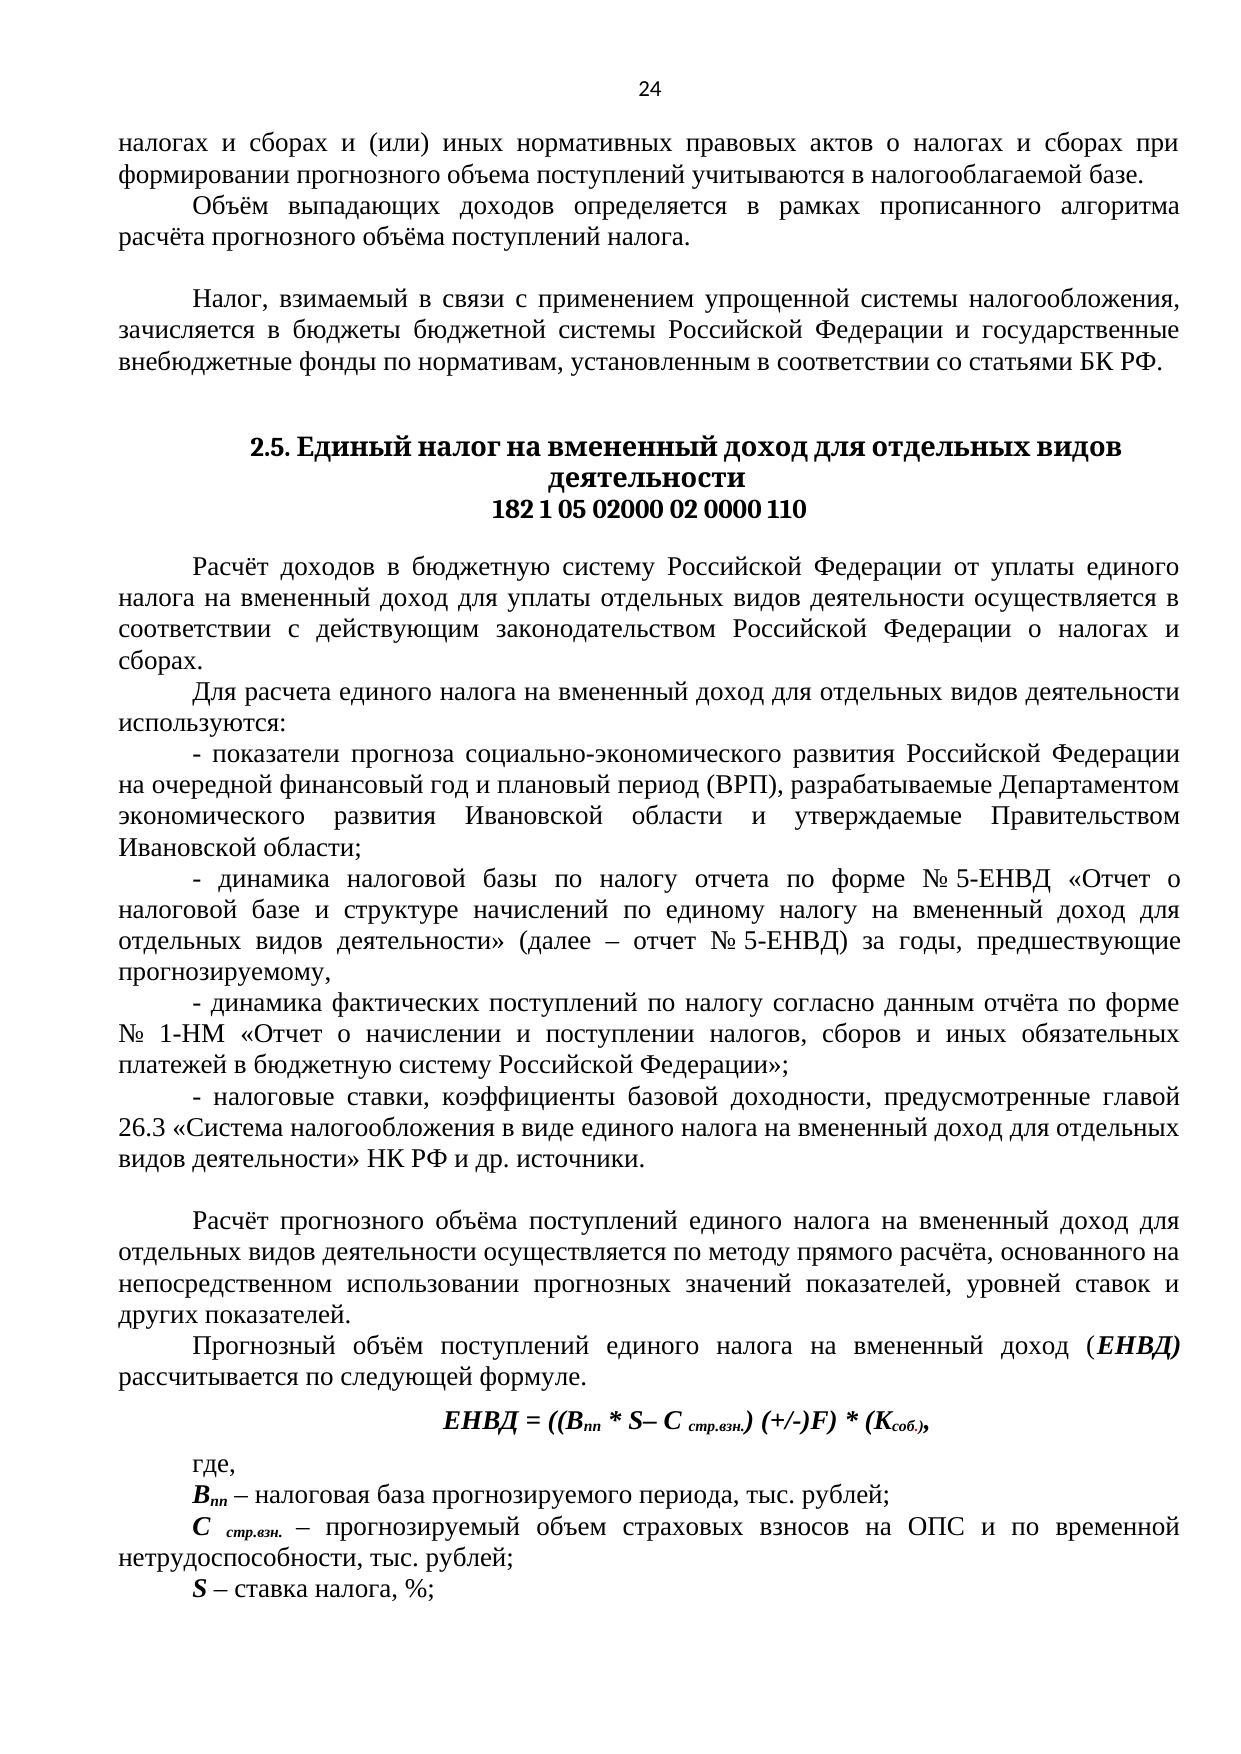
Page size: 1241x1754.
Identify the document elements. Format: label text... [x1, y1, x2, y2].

text Для расчета единого налога на вмененный доход для отдельных видов деятельности используются: [118, 675, 1181, 737]
text - показатели прогноза социально-экономического развития Российской Федерации на очередной финансовый год и плановый период (ВРП), разрабатываемые Департаментом экономического развития Ивановской области и утверждаемые Правительством Ивановской области; [118, 737, 1181, 862]
subtitle 2.5. Единый налог на вмененный доход для отдельных видов деятельности 182 1 05 02000 02 0000 110 [118, 432, 1181, 525]
text Налог, взимаемый в связи с применением упрощенной системы налогообложения, зачисляется в бюджеты бюджетной системы Российской Федерации и государственные внебюджетные фонды по нормативам, установленным в соответствии со статьями БК РФ. [118, 282, 1181, 376]
text S – ставка налога, %; [118, 1572, 1181, 1603]
text - динамика налоговой базы по налогу отчета по форме № 5-ЕНВД «Отчет о налоговой базе и структуре начислений по единому налогу на вмененный доход для отдельных видов деятельности» (далее – отчет № 5-ЕНВД) за годы, предшествующие прогнозируемому, [118, 862, 1181, 986]
text С стр.взн. – прогнозируемый объем страховых взносов на ОПС и по временной нетрудоспособности, тыс. рублей; [118, 1510, 1181, 1572]
text - динамика фактических поступлений по налогу согласно данным отчёта по форме № 1-НМ «Отчет о начислении и поступлении налогов, сборов и иных обязательных платежей в бюджетную систему Российской Федерации»; [118, 986, 1181, 1080]
text Расчёт прогнозного объёма поступлений единого налога на вмененный доход для отдельных видов деятельности осуществляется по методу прямого расчёта, основанного на непосредственном использовании прогнозных значений показателей, уровней ставок и других показателей. [118, 1204, 1181, 1329]
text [118, 127, 1181, 189]
text Прогнозный объём поступлений единого налога на вмененный доход (ЕНВД) рассчитывается по следующей формуле. [118, 1329, 1181, 1391]
text Bпп – налоговая база прогнозируемого периода, тыс. рублей; [118, 1478, 1181, 1510]
text ЕНВД = ((Bпп * S– С стр.взн.) (+/-)F) * (Kсоб.), [118, 1404, 1181, 1435]
text где, [118, 1447, 1181, 1478]
text - налоговые ставки, коэффициенты базовой доходности, предусмотренные главой 26.3 «Система налогообложения в виде единого налога на вмененный доход для отдельных видов деятельности» НК РФ и др. источники. [118, 1080, 1181, 1173]
text Объём выпадающих доходов определяется в рамках прописанного алгоритма расчёта прогнозного объёма поступлений налога. [118, 189, 1181, 251]
text Расчёт доходов в бюджетную систему Российской Федерации от уплаты единого налога на вмененный доход для уплаты отдельных видов деятельности осуществляется в соответствии с действующим законодательством Российской Федерации о налогах и сборах. [118, 550, 1181, 675]
